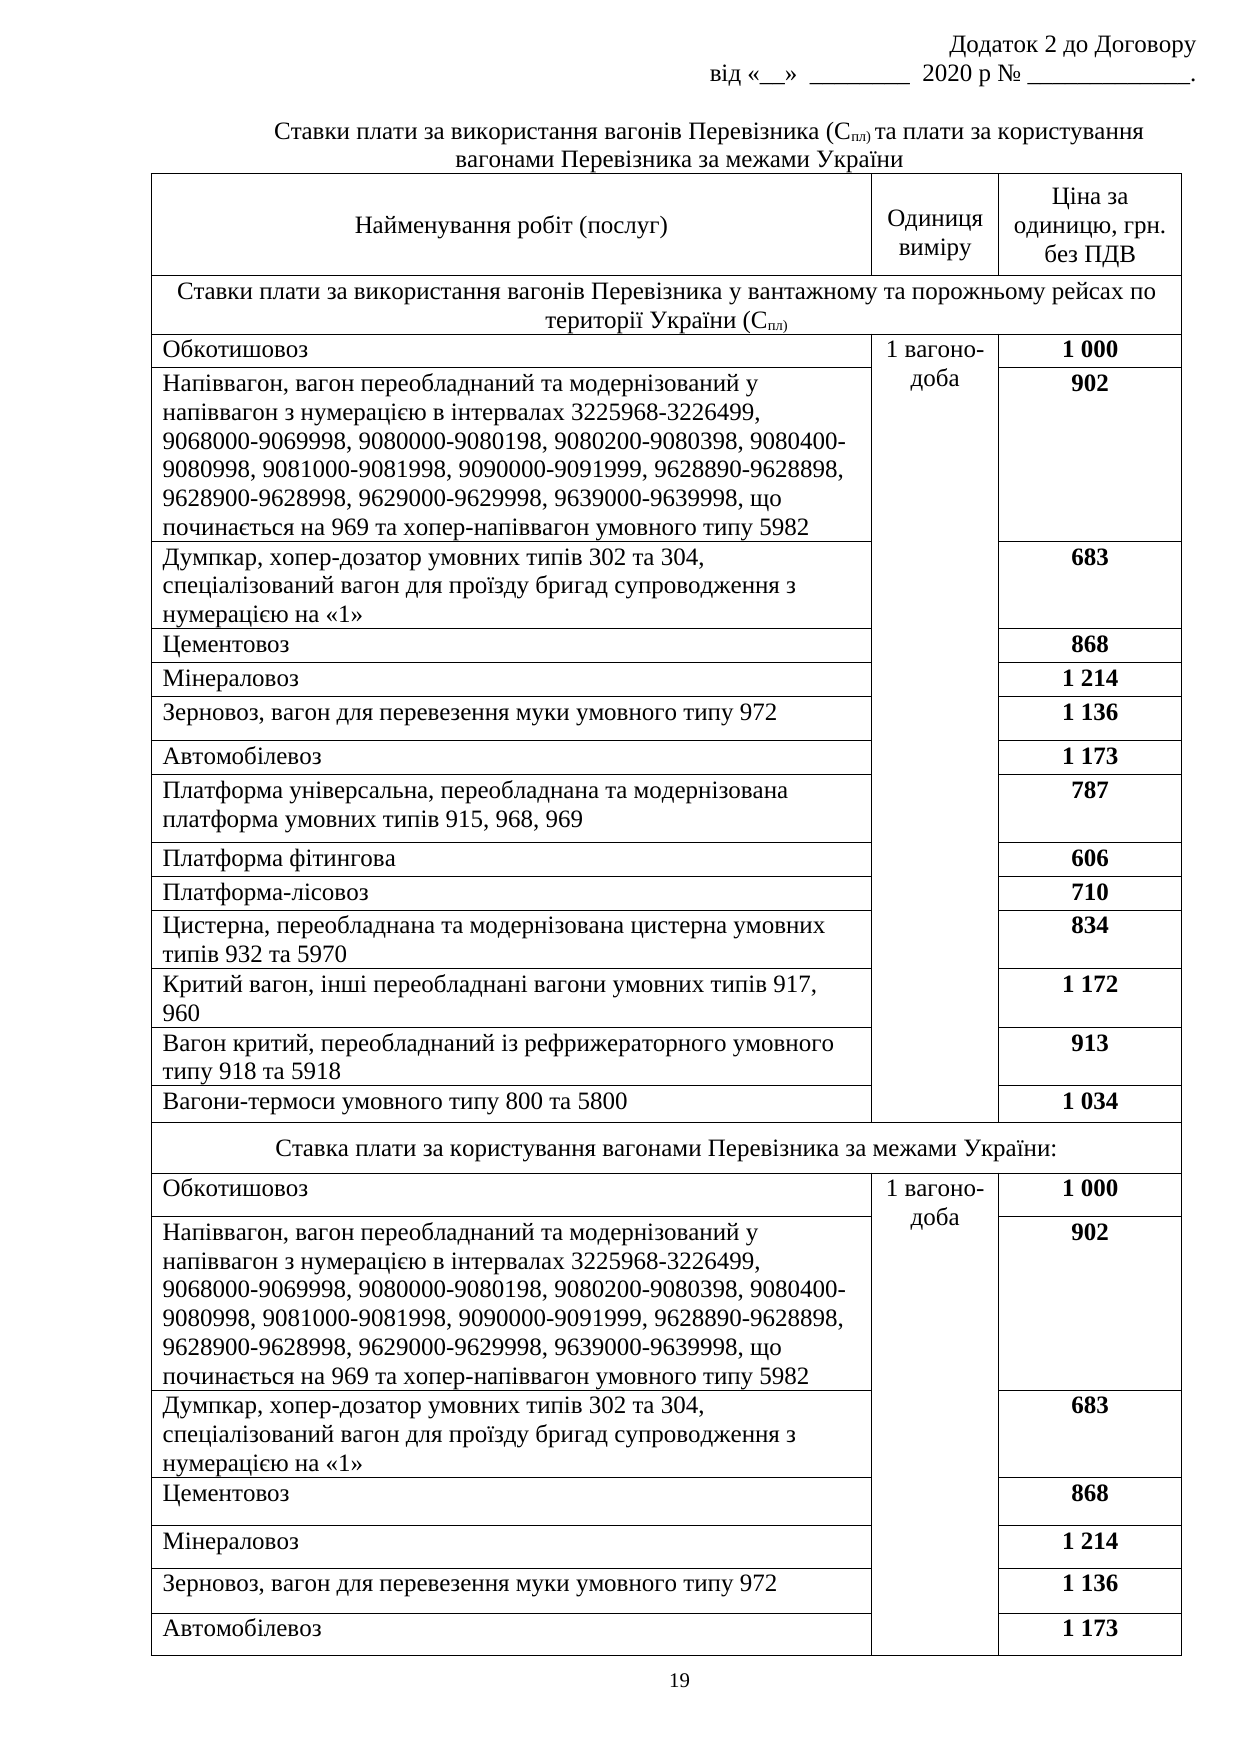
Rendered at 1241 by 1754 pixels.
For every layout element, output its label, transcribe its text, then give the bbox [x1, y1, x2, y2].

table_header Одиниця виміру [872, 174, 998, 275]
table_cell Обкотишовоз [152, 335, 871, 367]
table_cell Мінераловоз [152, 1526, 871, 1567]
table_cell Напіввагон, вагон переобладнаний та модернізований у напіввагон з нумерацією в інтервалах 3225968-3226499, 9068000-9069998, 9080000-9080198, 9080200-9080398, 9080400-9080998, 9081000-9081998, 9090000-9091999, 9628890-9628898, 9628900-9628998, 9629000-9629998, 9639000-9639998, що починається на 969 та хопер-напіввагон умовного типу 5982 [152, 1217, 871, 1389]
table_cell Цементовоз [152, 1478, 871, 1525]
table_cell 683 [999, 1391, 1181, 1477]
table_cell Думпкар, хопер-дозатор умовних типів 302 та 304, спеціалізований вагон для проїзду бригад супроводження з нумерацією на «1» [152, 542, 871, 628]
table_cell Цементовоз [152, 629, 871, 662]
table_cell 1 000 [999, 1174, 1181, 1216]
table_cell 1 172 [999, 969, 1181, 1027]
table_cell 1 вагоно-доба [872, 1174, 998, 1655]
text Ставки плати за використання вагонів Перевізника (Спл) та плати за користування вагонами Перевізника за межами України [162, 116, 1196, 173]
table_cell Ставка плати за користування вагонами Перевізника за межами України: [152, 1123, 1181, 1172]
table_cell 868 [999, 629, 1181, 662]
table_cell 1 173 [999, 1614, 1181, 1655]
table_cell 1 000 [999, 335, 1181, 367]
table_cell 1 034 [999, 1086, 1181, 1122]
table_cell Зерновоз, вагон для перевезення муки умовного типу 972 [152, 697, 871, 740]
table_cell Обкотишовоз [152, 1174, 871, 1216]
table_cell 606 [999, 843, 1181, 876]
table_cell 834 [999, 911, 1181, 968]
table_cell Вагони-термоси умовного типу 800 та 5800 [152, 1086, 871, 1122]
table_cell 1 214 [999, 663, 1181, 696]
text Додаток 2 до Договору [162, 29, 1196, 58]
table_cell 1 вагоно-доба [872, 335, 998, 1122]
table_cell Зерновоз, вагон для перевезення муки умовного типу 972 [152, 1569, 871, 1612]
table_cell Ставки плати за використання вагонів Перевізника у вантажному та порожньому рейсах по території України (Спл) [152, 276, 1181, 333]
table_cell Автомобілевоз [152, 1614, 871, 1655]
table_header Найменування робіт (послуг) [152, 174, 871, 275]
table_cell 1 136 [999, 1569, 1181, 1612]
table_cell 787 [999, 775, 1181, 842]
table_cell 902 [999, 368, 1181, 541]
table_cell Думпкар, хопер-дозатор умовних типів 302 та 304, спеціалізований вагон для проїзду бригад супроводження з нумерацією на «1» [152, 1391, 871, 1477]
table_cell Цистерна, переобладнана та модернізована цистерна умовних типів 932 та 5970 [152, 911, 871, 968]
table_cell Платформа фітингова [152, 843, 871, 876]
table_cell Критий вагон, інші переобладнані вагони умовних типів 917, 960 [152, 969, 871, 1027]
table_cell 710 [999, 877, 1181, 909]
table_cell 868 [999, 1478, 1181, 1525]
table_cell 1 214 [999, 1526, 1181, 1567]
table_cell 913 [999, 1028, 1181, 1085]
table_cell Платформа універсальна, переобладнана та модернізована платформа умовних типів 915, 968, 969 [152, 775, 871, 842]
text від «__» ________ 2020 р № _____________. [162, 58, 1196, 87]
table_cell Платформа-лісовоз [152, 877, 871, 909]
table_cell Автомобілевоз [152, 741, 871, 774]
table_cell Мінераловоз [152, 663, 871, 696]
table_cell 1 136 [999, 697, 1181, 740]
table_cell 902 [999, 1217, 1181, 1389]
table_cell Вагон критий, переобладнаний із рефрижераторного умовного типу 918 та 5918 [152, 1028, 871, 1085]
table_cell Напіввагон, вагон переобладнаний та модернізований у напіввагон з нумерацією в інтервалах 3225968-3226499, 9068000-9069998, 9080000-9080198, 9080200-9080398, 9080400-9080998, 9081000-9081998, 9090000-9091999, 9628890-9628898, 9628900-9628998, 9629000-9629998, 9639000-9639998, що починається на 969 та хопер-напіввагон умовного типу 5982 [152, 368, 871, 541]
table_header Ціна за одиницю, грн. без ПДВ [999, 174, 1181, 275]
table_cell 1 173 [999, 741, 1181, 774]
table_cell 683 [999, 542, 1181, 628]
